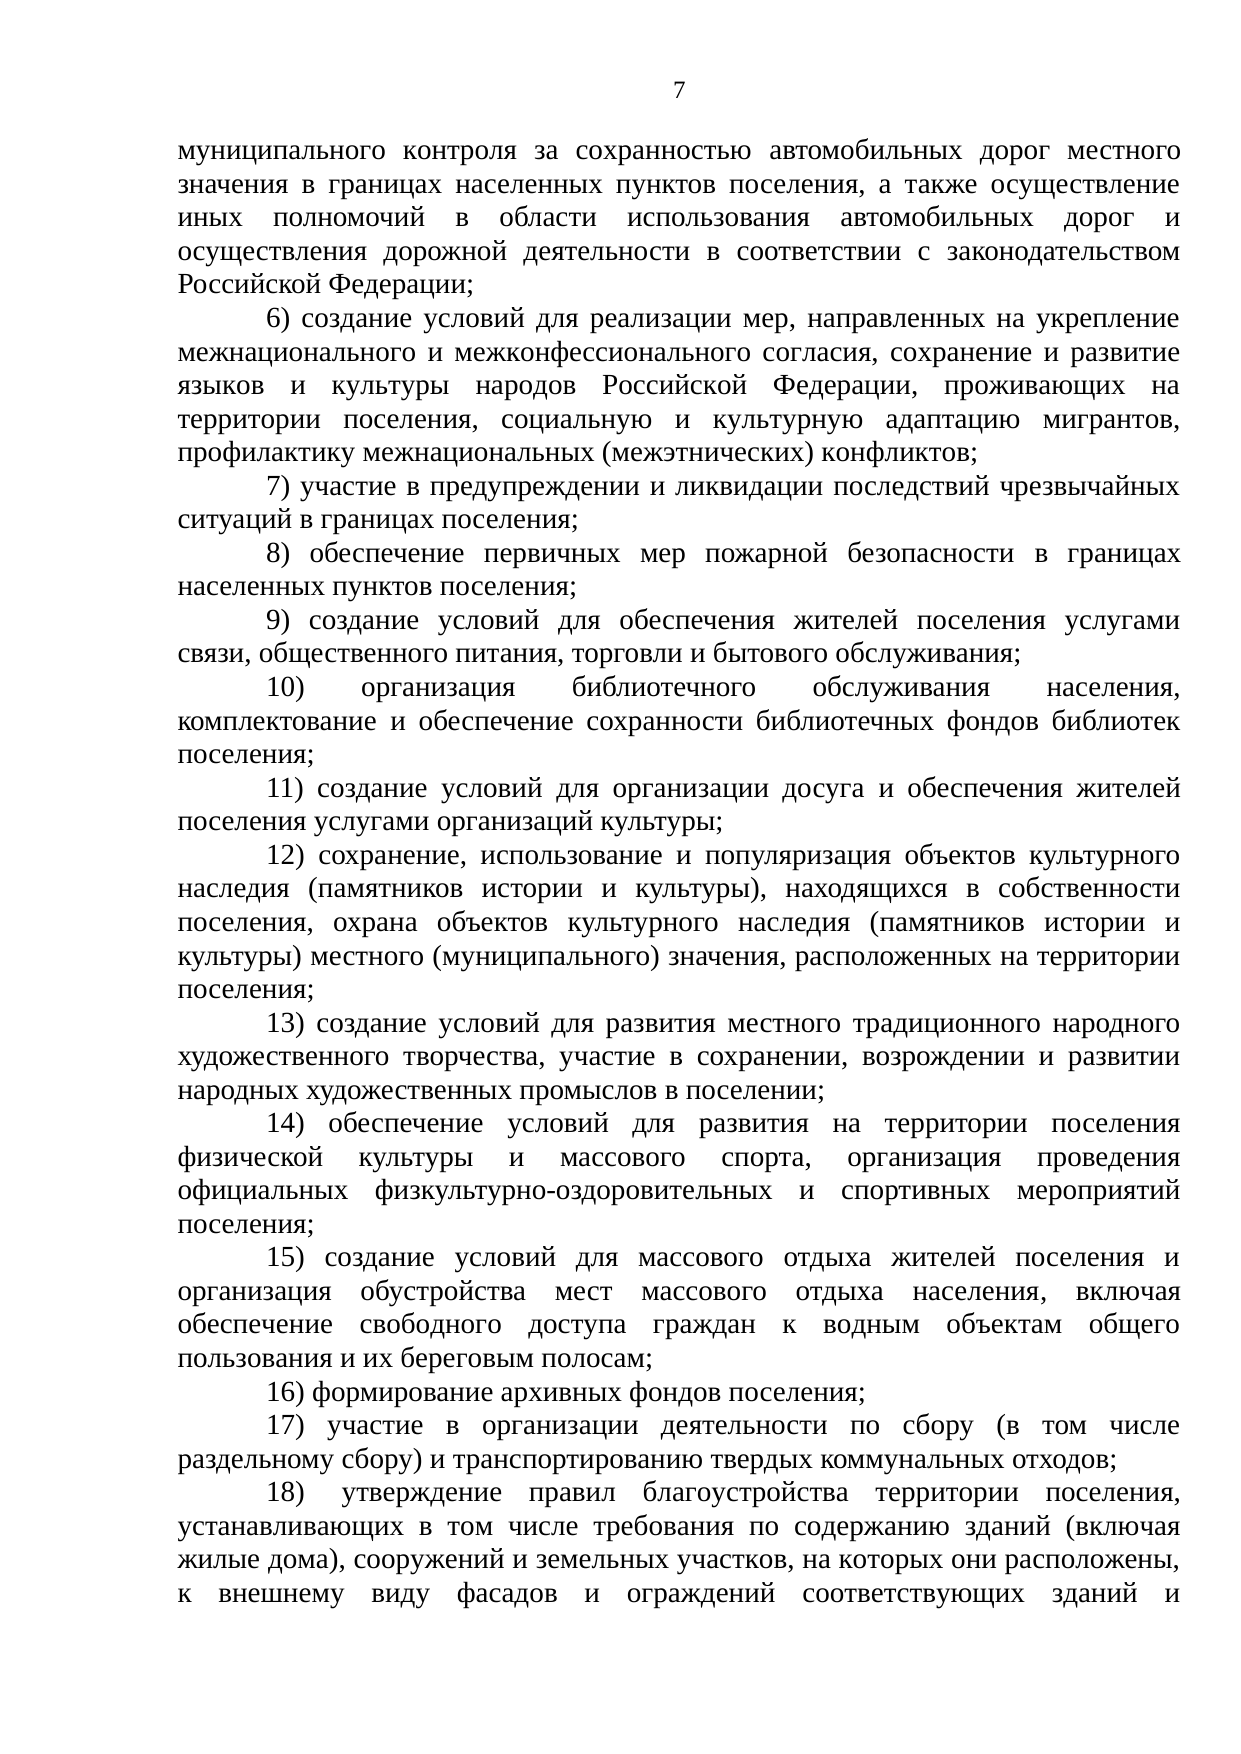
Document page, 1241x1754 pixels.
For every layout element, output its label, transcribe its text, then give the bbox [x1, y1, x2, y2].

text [177, 132, 1181, 300]
text 10) организация библиотечного обслуживания населения, комплектование и обеспечение сохранности библиотечных фондов библиотек поселения; [177, 669, 1181, 770]
text 9) создание условий для обеспечения жителей поселения услугами связи, общественного питания, торговли и бытового обслуживания; [177, 602, 1181, 669]
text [177, 1474, 1181, 1608]
text 6) создание условий для реализации мер, направленных на укрепление межнационального и межконфессионального согласия, сохранение и развитие языков и культуры народов Российской Федерации, проживающих на территории поселения, социальную и культурную адаптацию мигрантов, профилактику межнациональных (межэтнических) конфликтов; [177, 300, 1181, 468]
text 7) участие в предупреждении и ликвидации последствий чрезвычайных ситуаций в границах поселения; [177, 468, 1181, 535]
text 12) сохранение, использование и популяризация объектов культурного наследия (памятников истории и культуры), находящихся в собственности поселения, охрана объектов культурного наследия (памятников истории и культуры) местного (муниципального) значения, расположенных на территории поселения; [177, 837, 1181, 1005]
text 17) участие в организации деятельности по сбору (в том числе раздельному сбору) и транспортированию твердых коммунальных отходов; [177, 1407, 1181, 1474]
text 11) создание условий для организации досуга и обеспечения жителей поселения услугами организаций культуры; [177, 770, 1181, 837]
text 13) создание условий для развития местного традиционного народного художественного творчества, участие в сохранении, возрождении и развитии народных художественных промыслов в поселении; [177, 1005, 1181, 1105]
text 8) обеспечение первичных мер пожарной безопасности в границах населенных пунктов поселения; [177, 535, 1181, 602]
text 14) обеспечение условий для развития на территории поселения физической культуры и массового спорта, организация проведения официальных физкультурно-оздоровительных и спортивных мероприятий поселения; [177, 1105, 1181, 1239]
text 15) создание условий для массового отдыха жителей поселения и организация обустройства мест массового отдыха населения, включая обеспечение свободного доступа граждан к водным объектам общего пользования и их береговым полосам; [177, 1239, 1181, 1374]
text 16) формирование архивных фондов поселения; [177, 1374, 1181, 1407]
